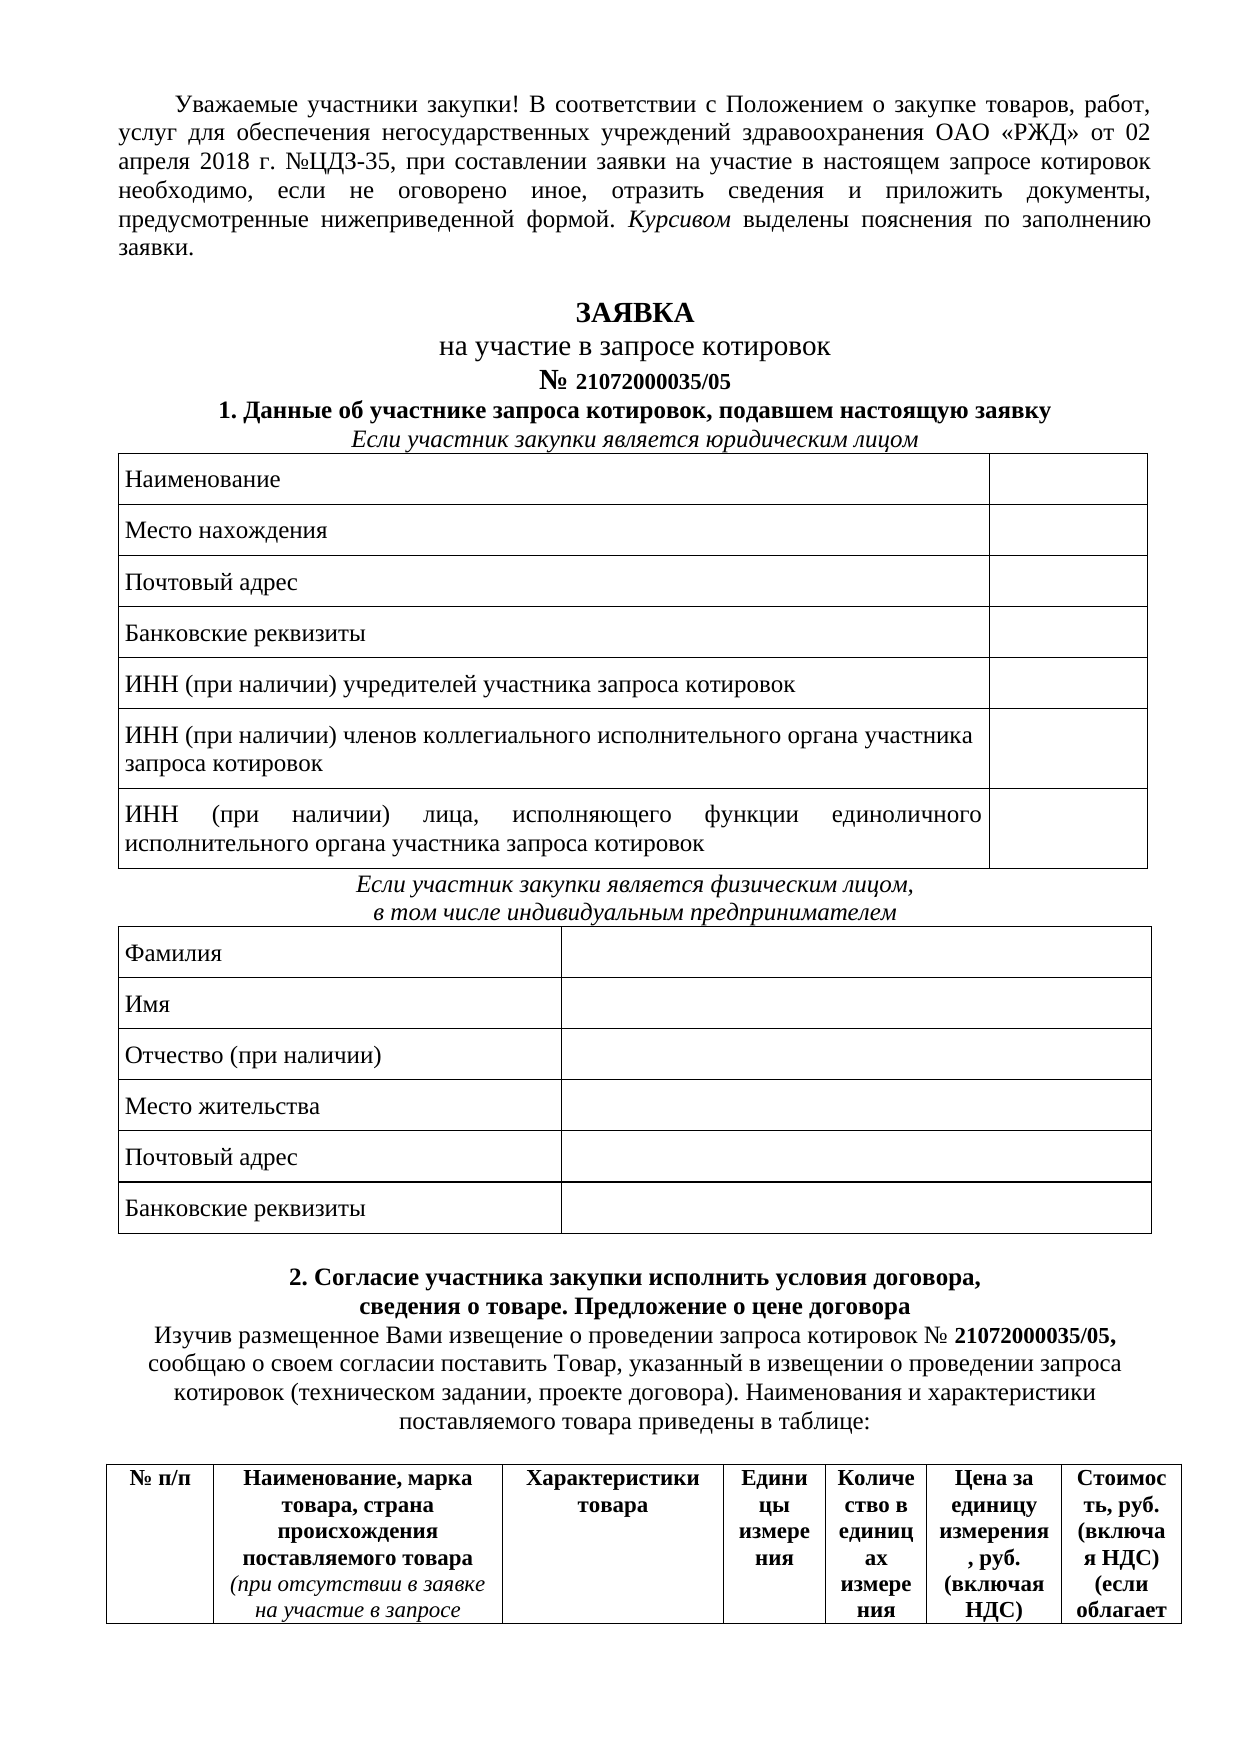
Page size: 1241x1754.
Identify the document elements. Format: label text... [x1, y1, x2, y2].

table_cell [990, 709, 1147, 788]
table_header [214, 1465, 502, 1623]
text в том числе индивидуальным предпринимателем [118, 897, 1152, 926]
table_header № п/п [107, 1465, 213, 1623]
table_header Единицы измерения [724, 1465, 825, 1623]
table_cell [562, 1183, 1151, 1232]
table_cell [562, 1029, 1151, 1079]
table_cell Имя [119, 978, 561, 1028]
table_cell Место жительства [119, 1080, 561, 1130]
text сведения о товаре. Предложение о цене договора [118, 1291, 1152, 1320]
table_cell ИНН (при наличии) учредителей участника запроса котировок [119, 658, 989, 708]
table_cell ИНН (при наличии) лица, исполняющего функции единоличного исполнительного органа участника запроса котировок [119, 789, 989, 868]
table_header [1062, 1465, 1181, 1623]
table_cell [990, 607, 1147, 657]
table_cell [562, 1080, 1151, 1130]
text 1. Данные об участнике запроса котировок, подавшем настоящую заявку [118, 395, 1152, 424]
table_cell Банковские реквизиты [119, 607, 989, 657]
table_cell [990, 505, 1147, 555]
table_cell [562, 978, 1151, 1028]
table_header Наименование [119, 454, 989, 504]
table_cell [990, 789, 1147, 868]
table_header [503, 1465, 723, 1623]
text ЗАЯВКА [118, 295, 1152, 328]
text 2. Согласие участника закупки исполнить условия договора, [118, 1262, 1152, 1291]
text № 21072000035/05 [118, 362, 1152, 395]
table_cell [990, 658, 1147, 708]
table_header [562, 927, 1151, 977]
text Изучив размещенное Вами извещение о проведении запроса котировок № 21072000035/05, сообщаю о своем согласии поставить Товар, указанный в извещении о проведении запроса котировок (техническом задании, проекте договора). Наименования и характеристики поставляемого товара приведены в таблице: [118, 1320, 1152, 1435]
table_cell ИНН (при наличии) членов коллегиального исполнительного органа участника запроса котировок [119, 709, 989, 788]
text Уважаемые участники закупки! В соответствии с Положением о закупке товаров, работ, услуг для обеспечения негосударственных учреждений здравоохранения ОАО «РЖД» от 02 апреля 2018 г. №ЦДЗ-35, при составлении заявки на участие в настоящем запросе котировок необходимо, если не оговорено иное, отразить сведения и приложить документы, предусмотренные нижеприведенной формой. Курсивом выделены пояснения по заполнению заявки. [118, 89, 1152, 261]
table_header Фамилия [119, 927, 561, 977]
table_cell Отчество (при наличии) [119, 1029, 561, 1079]
text Если участник закупки является физическим лицом, [118, 869, 1152, 897]
table_header [990, 454, 1147, 504]
table_cell Место нахождения [119, 505, 989, 555]
table_cell Почтовый адрес [119, 1131, 561, 1181]
table_cell [990, 556, 1147, 606]
text Если участник закупки является юридическим лицом [118, 424, 1152, 453]
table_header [927, 1465, 1061, 1623]
table_cell Банковские реквизиты [119, 1183, 561, 1232]
table_cell Почтовый адрес [119, 556, 989, 606]
text на участие в запросе котировок [118, 328, 1152, 362]
table_cell [562, 1131, 1151, 1181]
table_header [826, 1465, 926, 1623]
